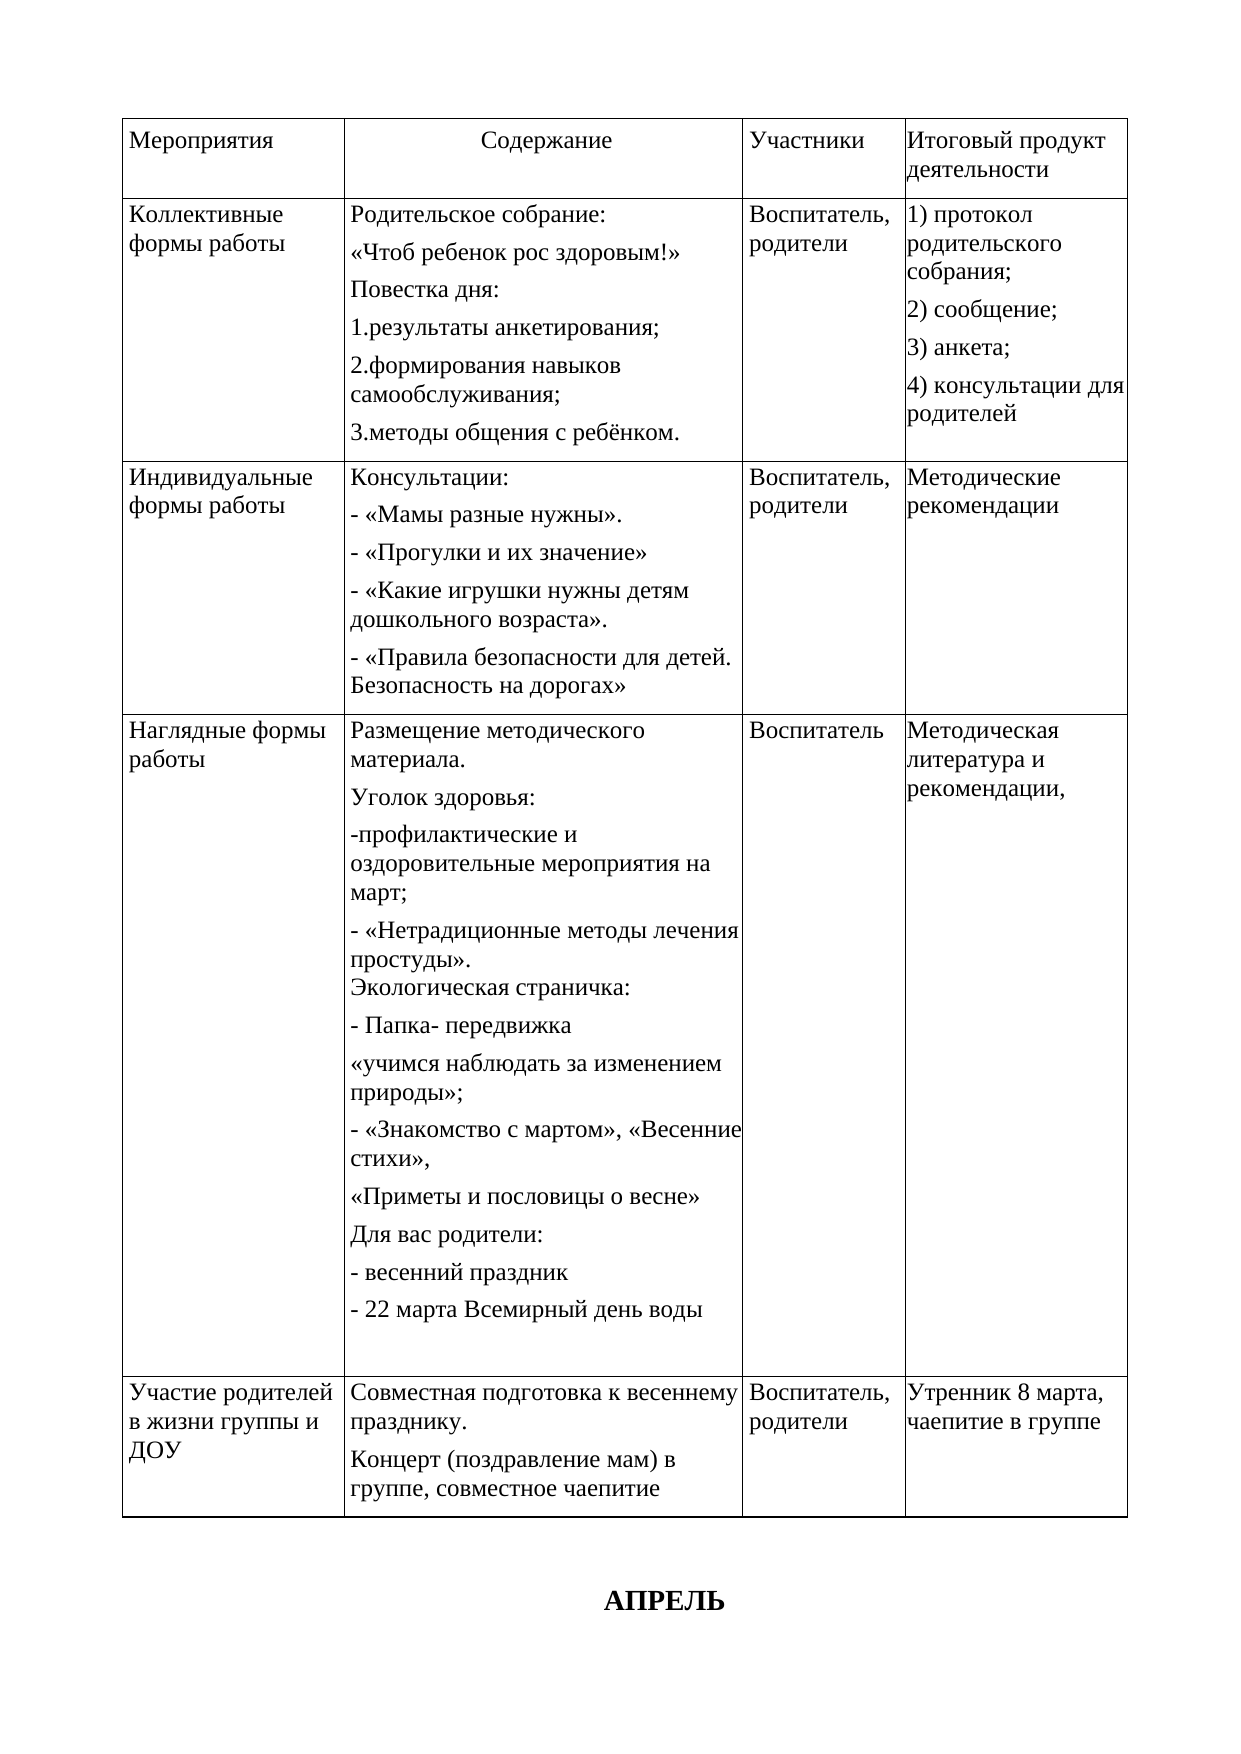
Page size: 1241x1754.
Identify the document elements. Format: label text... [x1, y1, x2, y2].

table_cell Родительское собрание: «Чтоб ребенок рос здоровым!» Повестка дня: 1.результаты анкетирования; 2.формирования навыков самообслуживания; 3.методы общения с ребёнком. [345, 199, 742, 461]
table_cell 1) протокол родительского собрания; 2) сообщение; 3) анкета; 4) консультации для родителей [906, 199, 1127, 461]
table_cell Размещение методического материала. Уголок здоровья: -профилактические и оздоровительные мероприятия на март; - «Нетрадиционные методы лечения простуды». Экологическая страничка: - Папка- передвижка «учимся наблюдать за изменением природы»; - «Знакомство с мартом», «Весенние стихи», «Приметы и пословицы о весне» Для вас родители: - весенний праздник - 22 марта Всемирный день воды [345, 715, 742, 1376]
table_cell Коллективные формы работы [123, 199, 344, 461]
table_header Итоговый продукт деятельности [906, 119, 1127, 198]
table_cell Индивидуальные формы работы [123, 462, 344, 714]
table_cell Воспитатель, родители [743, 1377, 905, 1516]
table_cell Методическая литература и рекомендации, [906, 715, 1127, 1376]
table_header Участники [743, 119, 905, 198]
table_cell Воспитатель [743, 715, 905, 1376]
table_header Мероприятия [123, 119, 344, 198]
table_cell Совместная подготовка к весеннему празднику. Концерт (поздравление мам) в группе, совместное чаепитие [345, 1377, 742, 1516]
table_cell Воспитатель, родители [743, 199, 905, 461]
table_header Содержание [345, 119, 742, 198]
table_cell Наглядные формы работы [123, 715, 344, 1376]
table_cell Воспитатель, родители [743, 462, 905, 714]
table_cell Консультации: - «Мамы разные нужны». - «Прогулки и их значение» - «Какие игрушки нужны детям дошкольного возраста». - «Правила безопасности для детей. Безопасность на дорогах» [345, 462, 742, 714]
table_cell Участие родителей в жизни группы и ДОУ [123, 1377, 344, 1516]
table_cell Утренник 8 марта, чаепитие в группе [906, 1377, 1127, 1516]
text АПРЕЛЬ [177, 1583, 1152, 1617]
table_cell Методические рекомендации [906, 462, 1127, 714]
